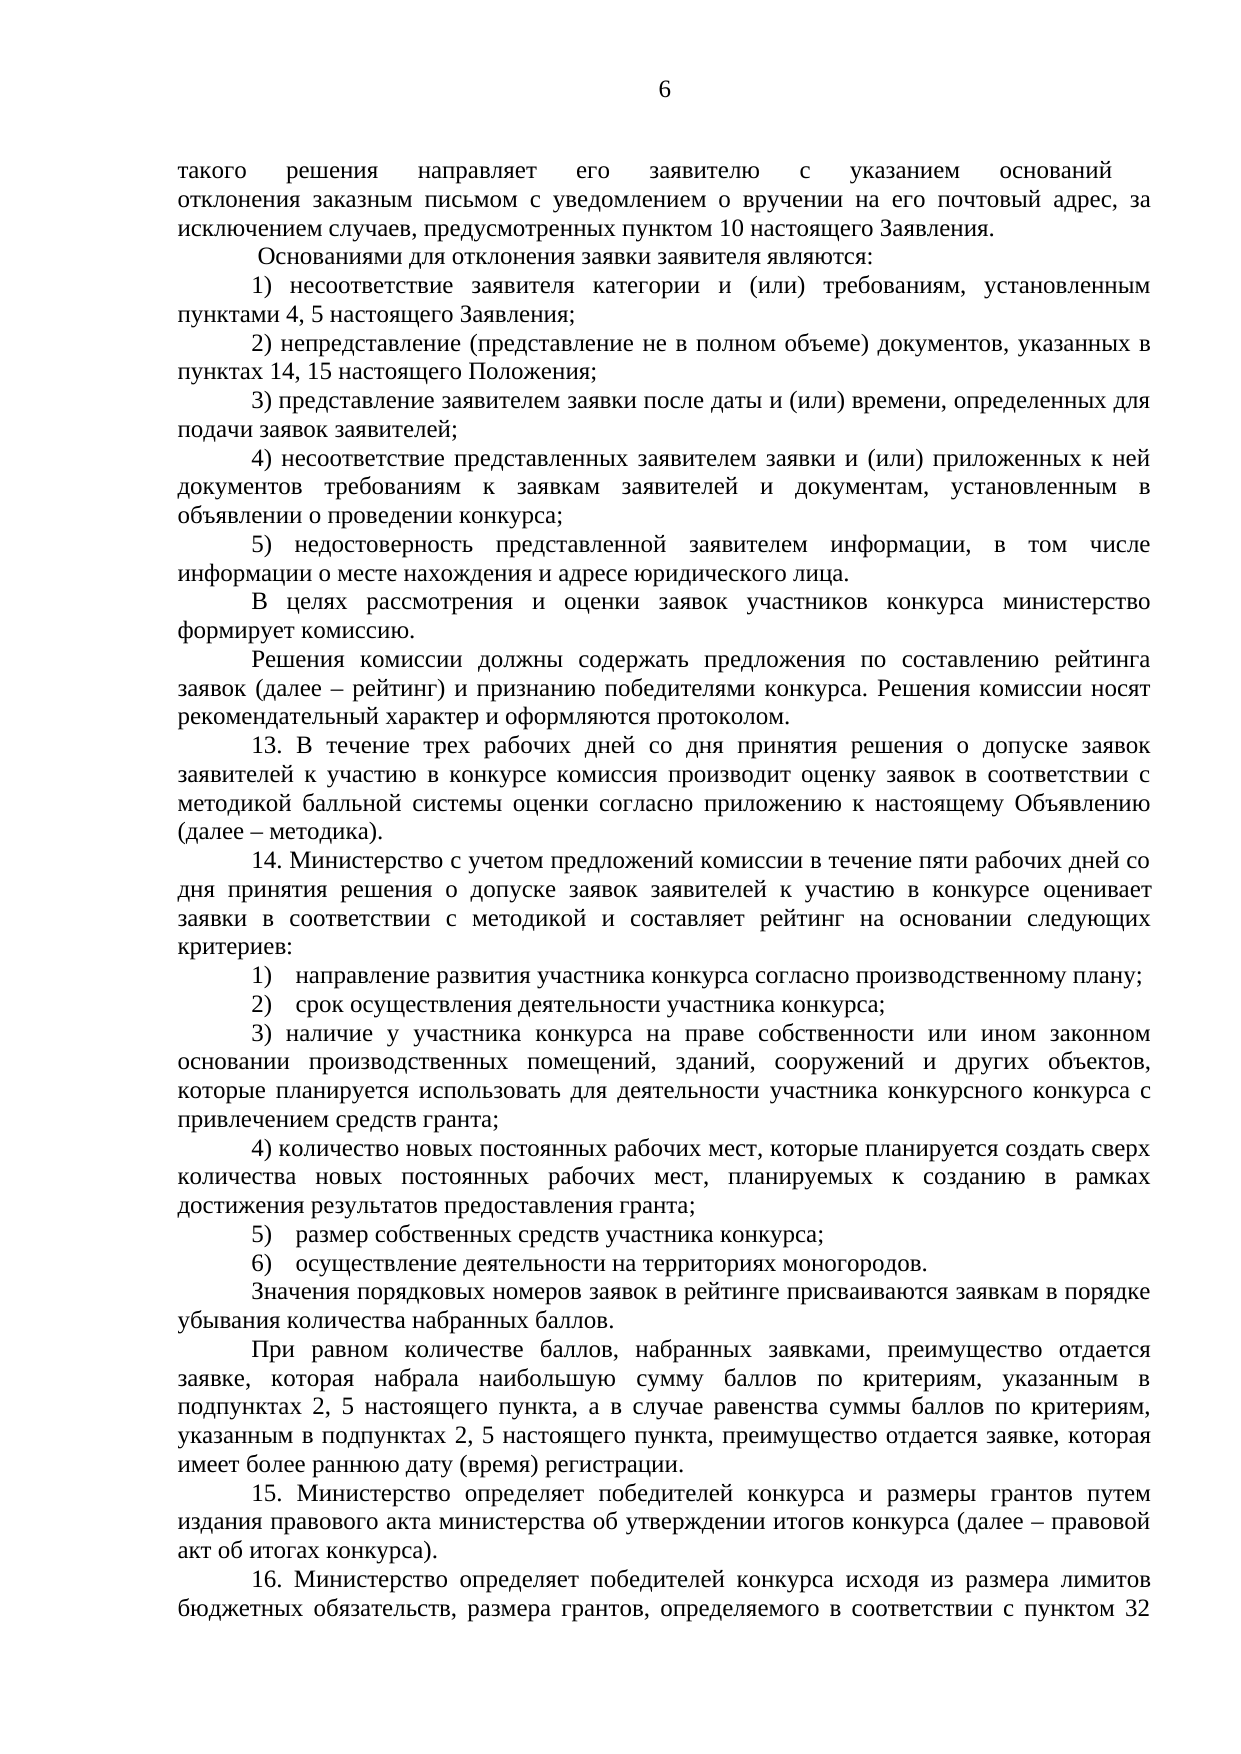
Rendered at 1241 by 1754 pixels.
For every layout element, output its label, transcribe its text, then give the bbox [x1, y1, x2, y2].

text В целях рассмотрения и оценки заявок участников конкурса министерство формирует комиссию. [177, 586, 1152, 644]
text 2) срок осуществления деятельности участника конкурса; [177, 989, 1152, 1018]
text 5) недостоверность представленной заявителем информации, в том числе информации о месте нахождения и адресе юридического лица. [177, 529, 1152, 586]
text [177, 1564, 1152, 1621]
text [177, 155, 1152, 241]
text 2) непредставление (представление не в полном объеме) документов, указанных в пунктах 14, 15 настоящего Положения; [177, 328, 1152, 385]
text 3) представление заявителем заявки после даты и (или) времени, определенных для подачи заявок заявителей; [177, 385, 1152, 443]
text 15. Министерство определяет победителей конкурса и размеры грантов путем издания правового акта министерства об утверждении итогов конкурса (далее – правовой акт об итогах конкурса). [177, 1478, 1152, 1564]
text 3) наличие у участника конкурса на праве собственности или ином законном основании производственных помещений, зданий, сооружений и других объектов, которые планируется использовать для деятельности участника конкурсного конкурса с привлечением средств гранта; [177, 1018, 1152, 1133]
text 1) направление развития участника конкурса согласно производственному плану; [177, 960, 1152, 989]
text 14. Министерство с учетом предложений комиссии в течение пяти рабочих дней со дня принятия решения о допуске заявок заявителей к участию в конкурсе оценивает заявки в соответствии с методикой и составляет рейтинг на основании следующих критериев: [177, 845, 1152, 960]
text 4) несоответствие представленных заявителем заявки и (или) приложенных к ней документов требованиям к заявкам заявителей и документам, установленным в объявлении о проведении конкурса; [177, 443, 1152, 529]
text Решения комиссии должны содержать предложения по составлению рейтинга заявок (далее – рейтинг) и признанию победителями конкурса. Решения комиссии носят рекомендательный характер и оформляются протоколом. [177, 644, 1152, 730]
text Значения порядковых номеров заявок в рейтинге присваиваются заявкам в порядке убывания количества набранных баллов. [177, 1276, 1152, 1334]
text 1) несоответствие заявителя категории и (или) требованиям, установленным пунктами 4, 5 настоящего Заявления; [177, 270, 1152, 328]
text При равном количестве баллов, набранных заявками, преимущество отдается заявке, которая набрала наибольшую сумму баллов по критериям, указанным в подпунктах 2, 5 настоящего пункта, а в случае равенства суммы баллов по критериям, указанным в подпунктах 2, 5 настоящего пункта, преимущество отдается заявке, которая имеет более раннюю дату (время) регистрации. [177, 1334, 1152, 1478]
text 13. В течение трех рабочих дней со дня принятия решения о допуске заявок заявителей к участию в конкурсе комиссия производит оценку заявок в соответствии с методикой балльной системы оценки согласно приложению к настоящему Объявлению (далее – методика). [177, 730, 1152, 845]
text 4) количество новых постоянных рабочих мест, которые планируется создать сверх количества новых постоянных рабочих мест, планируемых к созданию в рамках достижения результатов предоставления гранта; [177, 1133, 1152, 1219]
text 5) размер собственных средств участника конкурса; [177, 1219, 1152, 1248]
text 6) осуществление деятельности на территориях моногородов. [177, 1248, 1152, 1276]
text Основаниями для отклонения заявки заявителя являются: [177, 241, 1152, 270]
